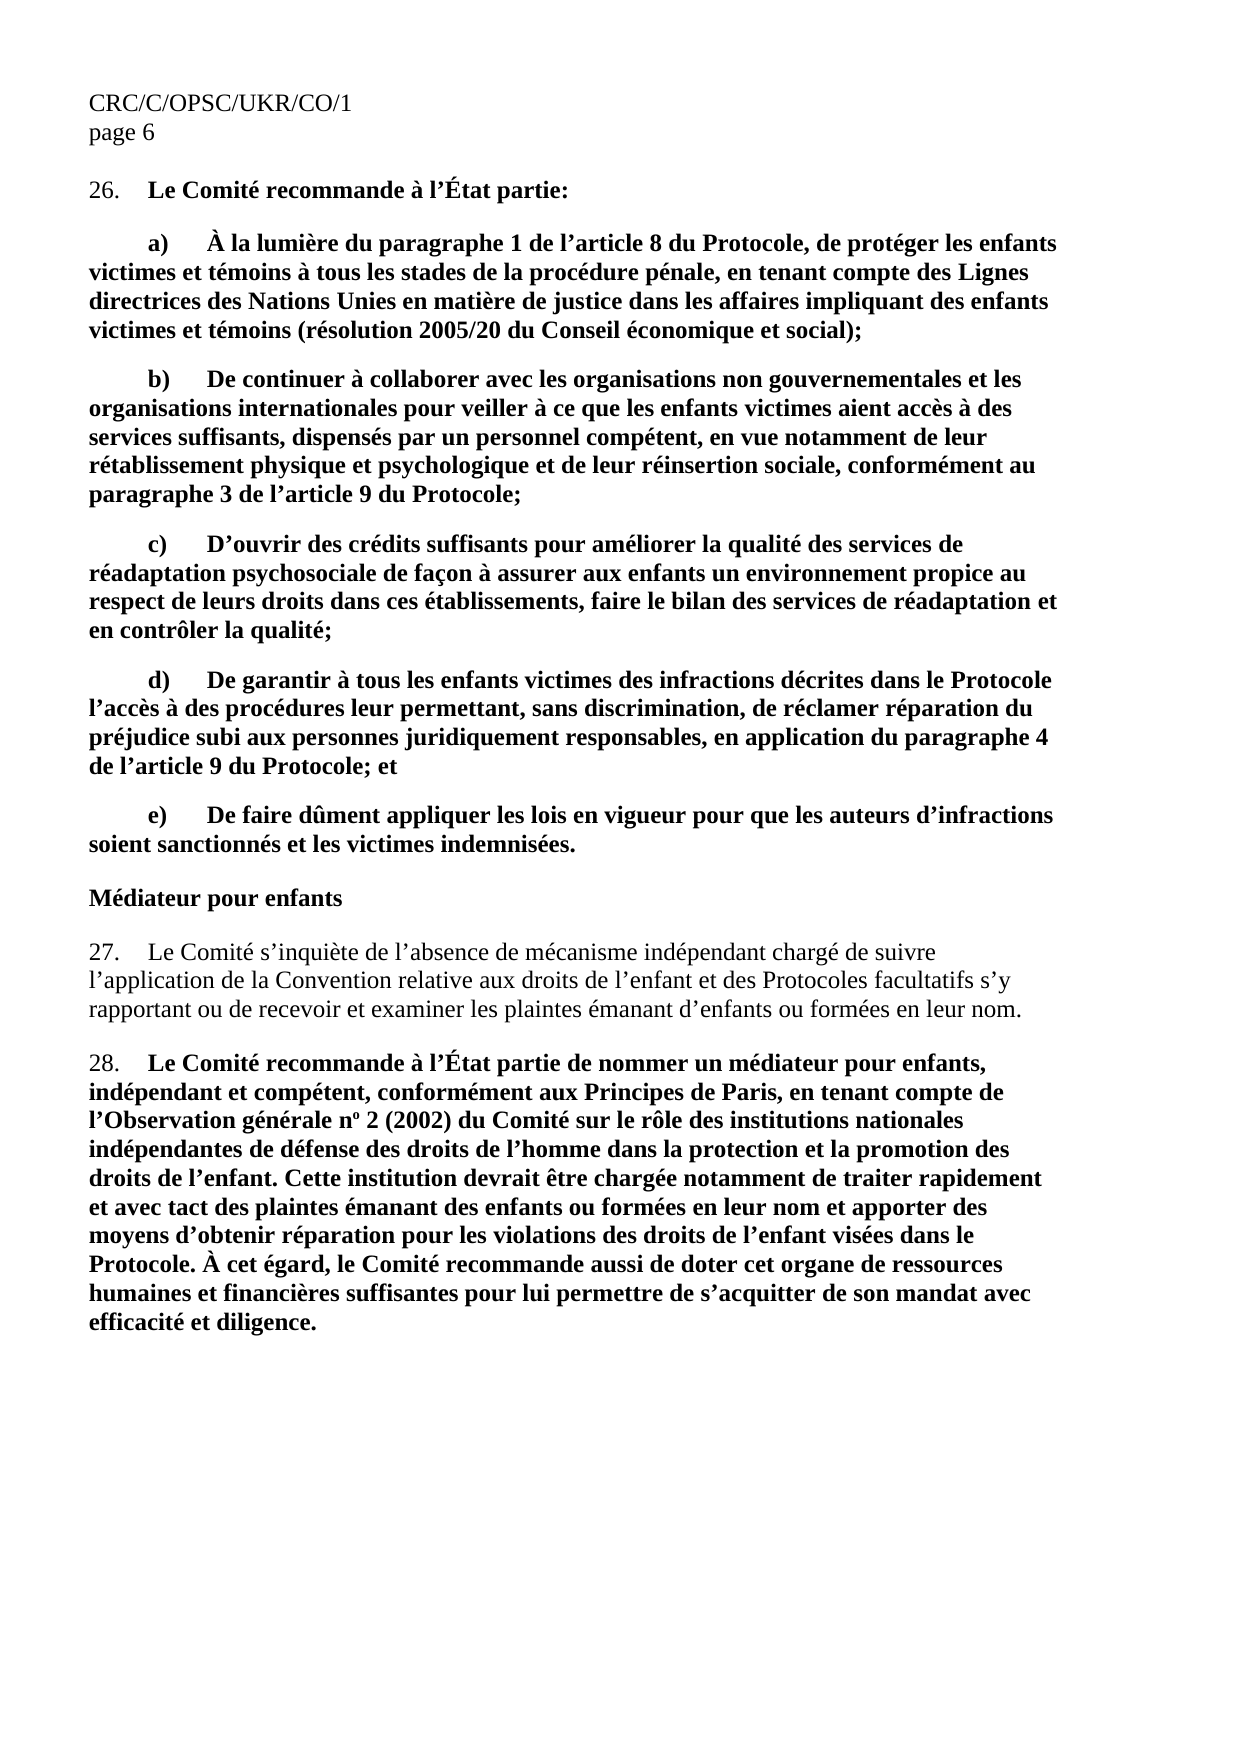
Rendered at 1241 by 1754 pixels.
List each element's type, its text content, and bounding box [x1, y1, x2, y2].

text d) De garantir à tous les enfants victimes des infractions décrites dans le Protocole l’accès à des procédures leur permettant, sans discrimination, de réclamer réparation du préjudice subi aux personnes juridiquement responsables, en application du paragraphe 4 de l’article 9 du Protocole; et [88, 665, 1063, 780]
text c) D’ouvrir des crédits suffisants pour améliorer la qualité des services de réadaptation psychosociale de façon à assurer aux enfants un environnement propice au respect de leurs droits dans ces établissements, faire le bilan des services de réadaptation et en contrôler la qualité; [88, 529, 1063, 644]
text 28. Le Comité recommande à l’État partie de nommer un médiateur pour enfants, indépendant et compétent, conformément aux Principes de Paris, en tenant compte de l’Observation générale no 2 (2002) du Comité sur le rôle des institutions nationales indépendantes de défense des droits de l’homme dans la protection et la promotion des droits de l’enfant. Cette institution devrait être chargée notamment de traiter rapidement et avec tact des plaintes émanant des enfants ou formées en leur nom et apporter des moyens d’obtenir réparation pour les violations des droits de l’enfant visées dans le Protocole. À cet égard, le Comité recommande aussi de doter cet organe de ressources humaines et financières suffisantes pour lui permettre de s’acquitter de son mandat avec efficacité et diligence. [88, 1048, 1063, 1336]
text Médiateur pour enfants [88, 883, 1063, 912]
text a) À la lumière du paragraphe 1 de l’article 8 du Protocole, de protéger les enfants victimes et témoins à tous les stades de la procédure pénale, en tenant compte des Lignes directrices des Nations Unies en matière de justice dans les affaires impliquant des enfants victimes et témoins (résolution 2005/20 du Conseil économique et social); [88, 228, 1063, 343]
text 27. Le Comité s’inquiète de l’absence de mécanisme indépendant chargé de suivre l’application de la Convention relative aux droits de l’enfant et des Protocoles facultatifs s’y rapportant ou de recevoir et examiner les plaintes émanant d’enfants ou formées en leur nom. [88, 937, 1063, 1023]
text b) De continuer à collaborer avec les organisations non gouvernementales et les organisations internationales pour veiller à ce que les enfants victimes aient accès à des services suffisants, dispensés par un personnel compétent, en vue notamment de leur rétablissement physique et psychologique et de leur réinsertion sociale, conformément au paragraphe 3 de l’article 9 du Protocole; [88, 364, 1063, 508]
text e) De faire dûment appliquer les lois en vigueur pour que les auteurs d’infractions soient sanctionnés et les victimes indemnisées. [88, 801, 1063, 858]
text 26. Le Comité recommande à l’État partie: [88, 175, 1063, 203]
